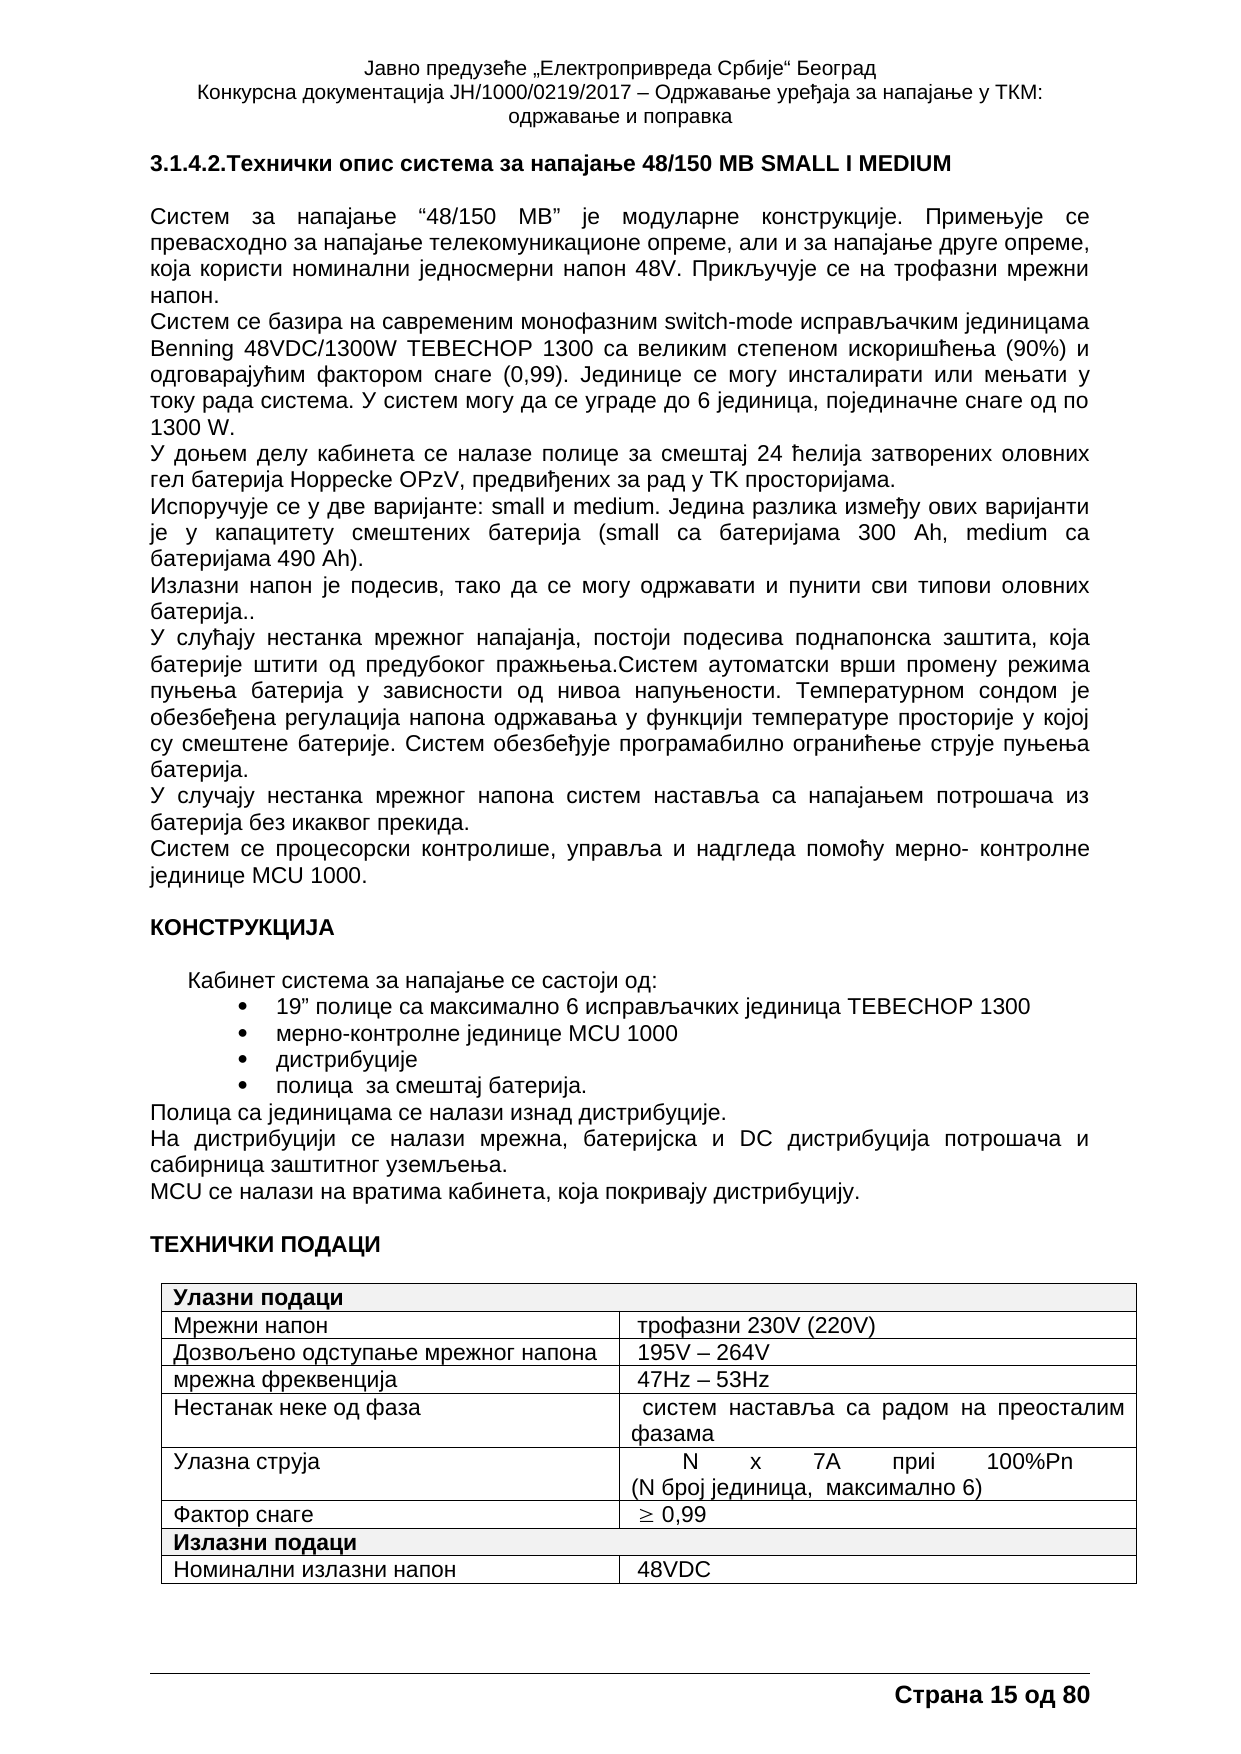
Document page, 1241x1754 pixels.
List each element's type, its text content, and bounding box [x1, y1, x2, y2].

table_cell Номинални излазни напон [162, 1556, 619, 1582]
text На дистрибуцији се налази мрежна, батеријска и DC дистрибуција потрошача и сабирница заштитног уземљења. [150, 1125, 1090, 1178]
table_header Улазни подаци [162, 1284, 1136, 1311]
table_cell 48VDC [620, 1556, 1136, 1582]
text У доњем делу кабинета се налазе полице за смештај 24 ћелија затворених оловних гел батерија Hoppecke OPzV, предвиђених за рад у TK просторијама. [150, 440, 1090, 493]
text У случају нестанка мрежног напона систем наставља са напајањем потрошача из батерија без икаквог прекида. [150, 782, 1090, 835]
text ТЕХНИЧКИ ПОДАЦИ [150, 1231, 1090, 1257]
table_cell Фактор снаге [162, 1501, 619, 1528]
list дистрибуције [239, 1046, 1090, 1072]
table_cell Нестанак неке од фаза [162, 1394, 619, 1447]
text Систем се базира на савременим монофазним switch-mode исправљачким јединицама Benning 48VDC/1300W TEBECHOP 1300 са великим степеном искоришћења (90%) и одговарајућим фактором снаге (0,99). Јединице се могу инсталирати или мењати у току рада система. У систем могу да се уграде до 6 јединица, појединачне снаге од по 1300 W. [150, 308, 1090, 440]
table_cell Дозвољено одступање мрежног напона [162, 1339, 619, 1365]
text Полица са јединицама се налази изнад дистрибуције. [150, 1099, 1090, 1125]
table_cell 0,99 [620, 1501, 1136, 1528]
table_cell 195V – 264V [620, 1339, 1136, 1365]
table_cell N x 7A приi 100%Pn (N број јединица, максимално 6) [620, 1448, 1136, 1500]
text Систем за напајање “48/150 MB” је модуларне конструкције. Примењује се превасходно за напајање телекомуникационе опреме, али и за напајање друге опреме, која користи номинални једносмерни напон 48V. Прикључује се на трофазни мрежни напон. [150, 203, 1090, 308]
text MCU се налази на вратима кабинета, која покривају дистрибуцију. [150, 1178, 1090, 1204]
table_cell мрежна фреквенција [162, 1366, 619, 1393]
table_cell Mрежни напон [162, 1312, 619, 1338]
table_cell Улазна струја [162, 1448, 619, 1500]
text Испоручује се у две варијанте: small и medium. Једина разлика између ових варијанти је у капацитету смештених батерија (small са батеријама 300 Аh, medium са батеријама 490 Аh). [150, 493, 1090, 572]
text Систем се процесорски контролише, управља и надгледа помоћу мерно- контролне јединице MCU 1000. [150, 835, 1090, 888]
text Кабинет система за напајање се састоји од: [187, 967, 1090, 993]
table_cell систем наставља са радом на преосталим фазама [620, 1394, 1136, 1447]
text КОНСТРУКЦИЈА [150, 914, 1090, 941]
table_cell трофазни 230V (220V) [620, 1312, 1136, 1338]
table_cell Излазни подаци [162, 1529, 1136, 1555]
text 3.1.4.2.Технички опис система за напајање 48/150 MB SMALL I MEDIUM [150, 150, 1090, 176]
table_cell 47Hz – 53Hz [620, 1366, 1136, 1393]
list полица за смештај батерија. [239, 1072, 1090, 1099]
text Излазни напон је подесив, тако да се могу одржавати и пунити сви типови оловних батерија.. У слућају нестанка мрежног напајанја, постоји подесива поднапонска заштита, којa батерије штити од предубоког пражњења.Систем аутоматски врши промену режима пуњења батерија у зависности од нивоа напуњености. Температурном сондом је обезбеђена регулација напона одржавања у функцији температуре просторије у којој су смештене батерије. Систем обезбеђује програмабилно огранићење струје пуњења батерија. [150, 572, 1090, 782]
list мерно-контролне јединице MCU 1000 [239, 1020, 1090, 1046]
list 19” полице са максимално 6 исправљачких јединица TEBECHOP 1300 [239, 993, 1090, 1020]
